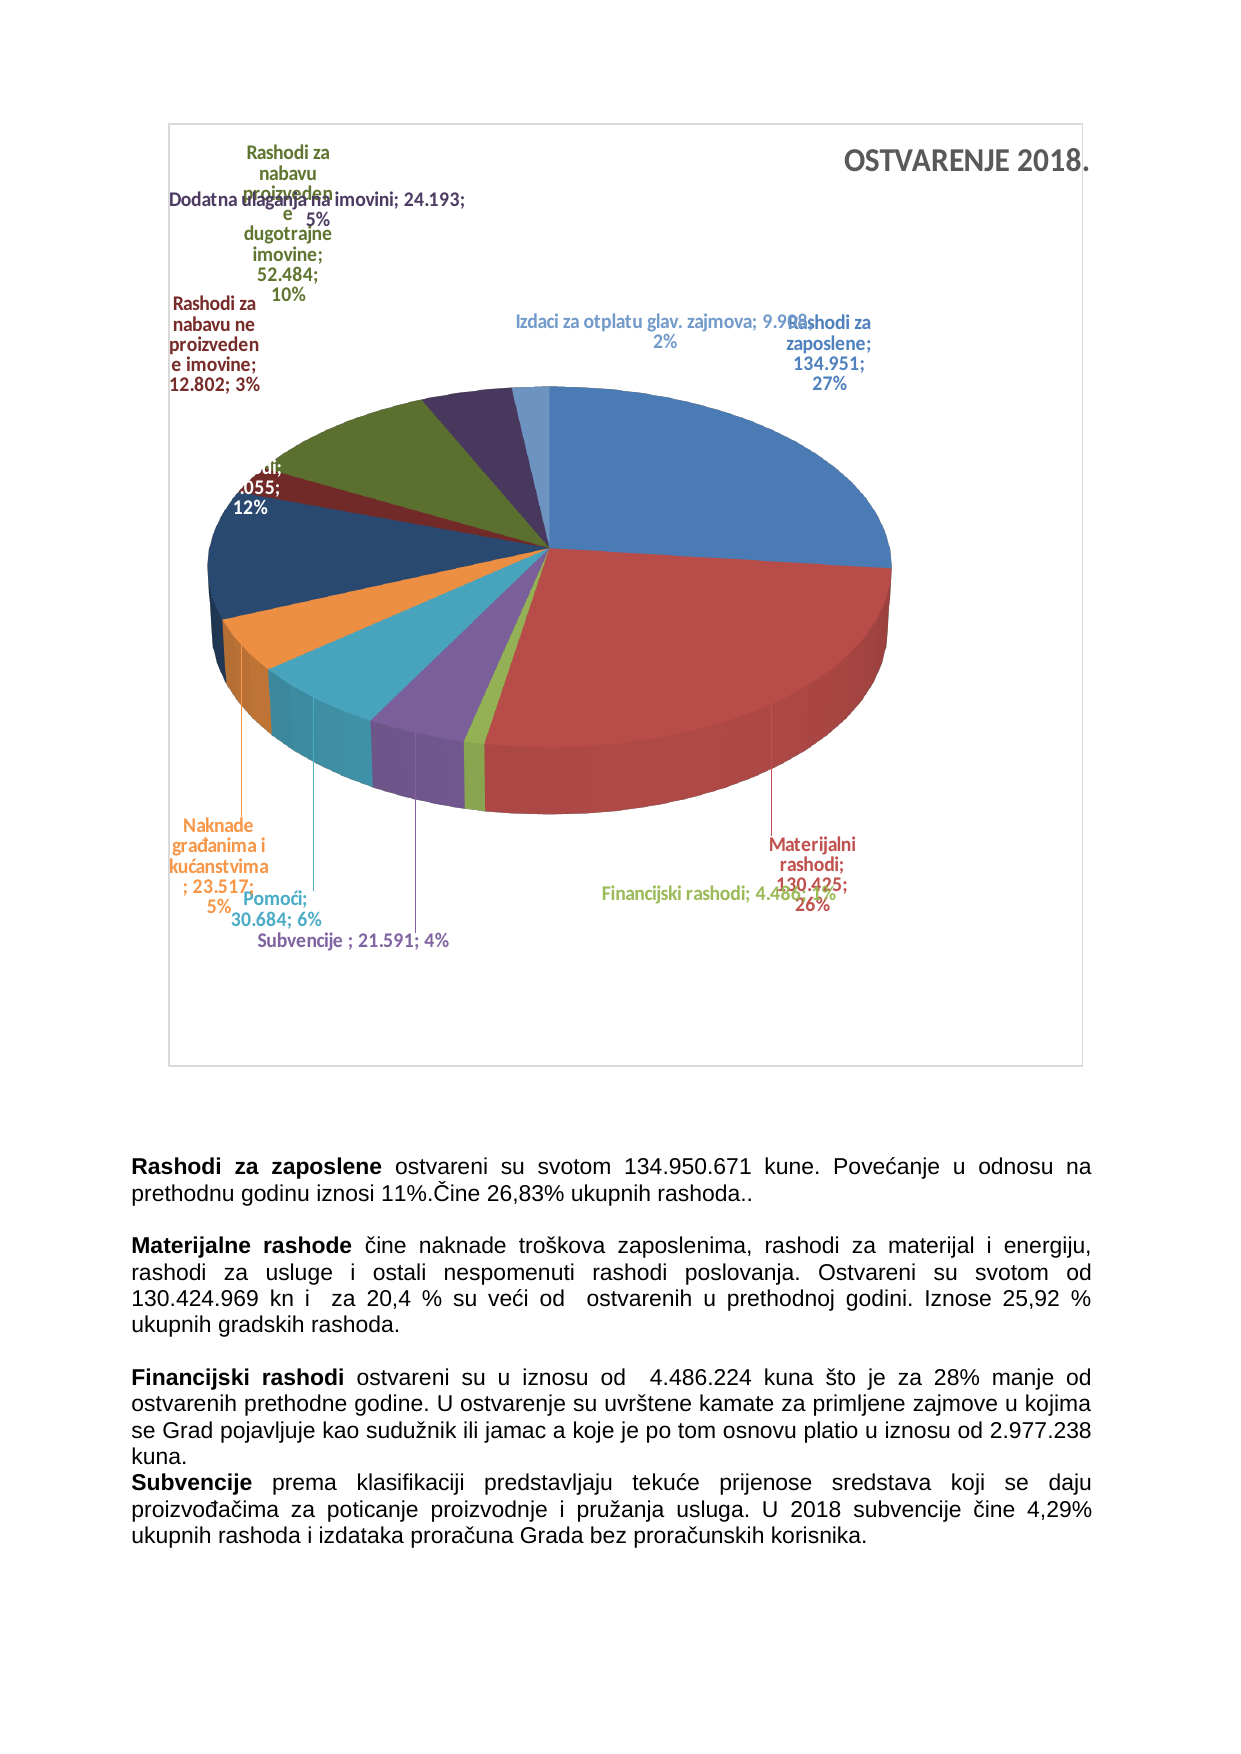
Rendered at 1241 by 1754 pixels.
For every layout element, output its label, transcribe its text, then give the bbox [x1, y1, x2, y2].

text Financijski rashodi ostvareni su u iznosu od 4.486.224 kuna što je za 28% manje od ostvarenih prethodne godine. U ostvarenje su uvrštene kamate za primljene zajmove u kojima se Grad pojavljuje kao sudužnik ili jamac a koje je po tom osnovu platio u iznosu od 2.977.238 kuna. [131, 1364, 1092, 1469]
text Subvencije prema klasifikaciji predstavljaju tekuće prijenose sredstava koji se daju proizvođačima za poticanje proizvodnje i pružanja usluga. U 2018 subvencije čine 4,29% ukupnih rashoda i izdataka proračuna Grada bez proračunskih korisnika. [131, 1469, 1092, 1548]
text Rashodi za zaposlene ostvareni su svotom 134.950.671 kune. Povećanje u odnosu na prethodnu godinu iznosi 11%.Čine 26,83% ukupnih rashoda.. [131, 1153, 1092, 1206]
text Materijalne rashode čine naknade troškova zaposlenima, rashodi za materijal i energiju, rashodi za usluge i ostali nespomenuti rashodi poslovanja. Ostvareni su svotom od 130.424.969 kn i za 20,4 % su veći od ostvarenih u prethodnoj godini. Iznose 25,92 % ukupnih gradskih rashoda. [131, 1232, 1092, 1338]
